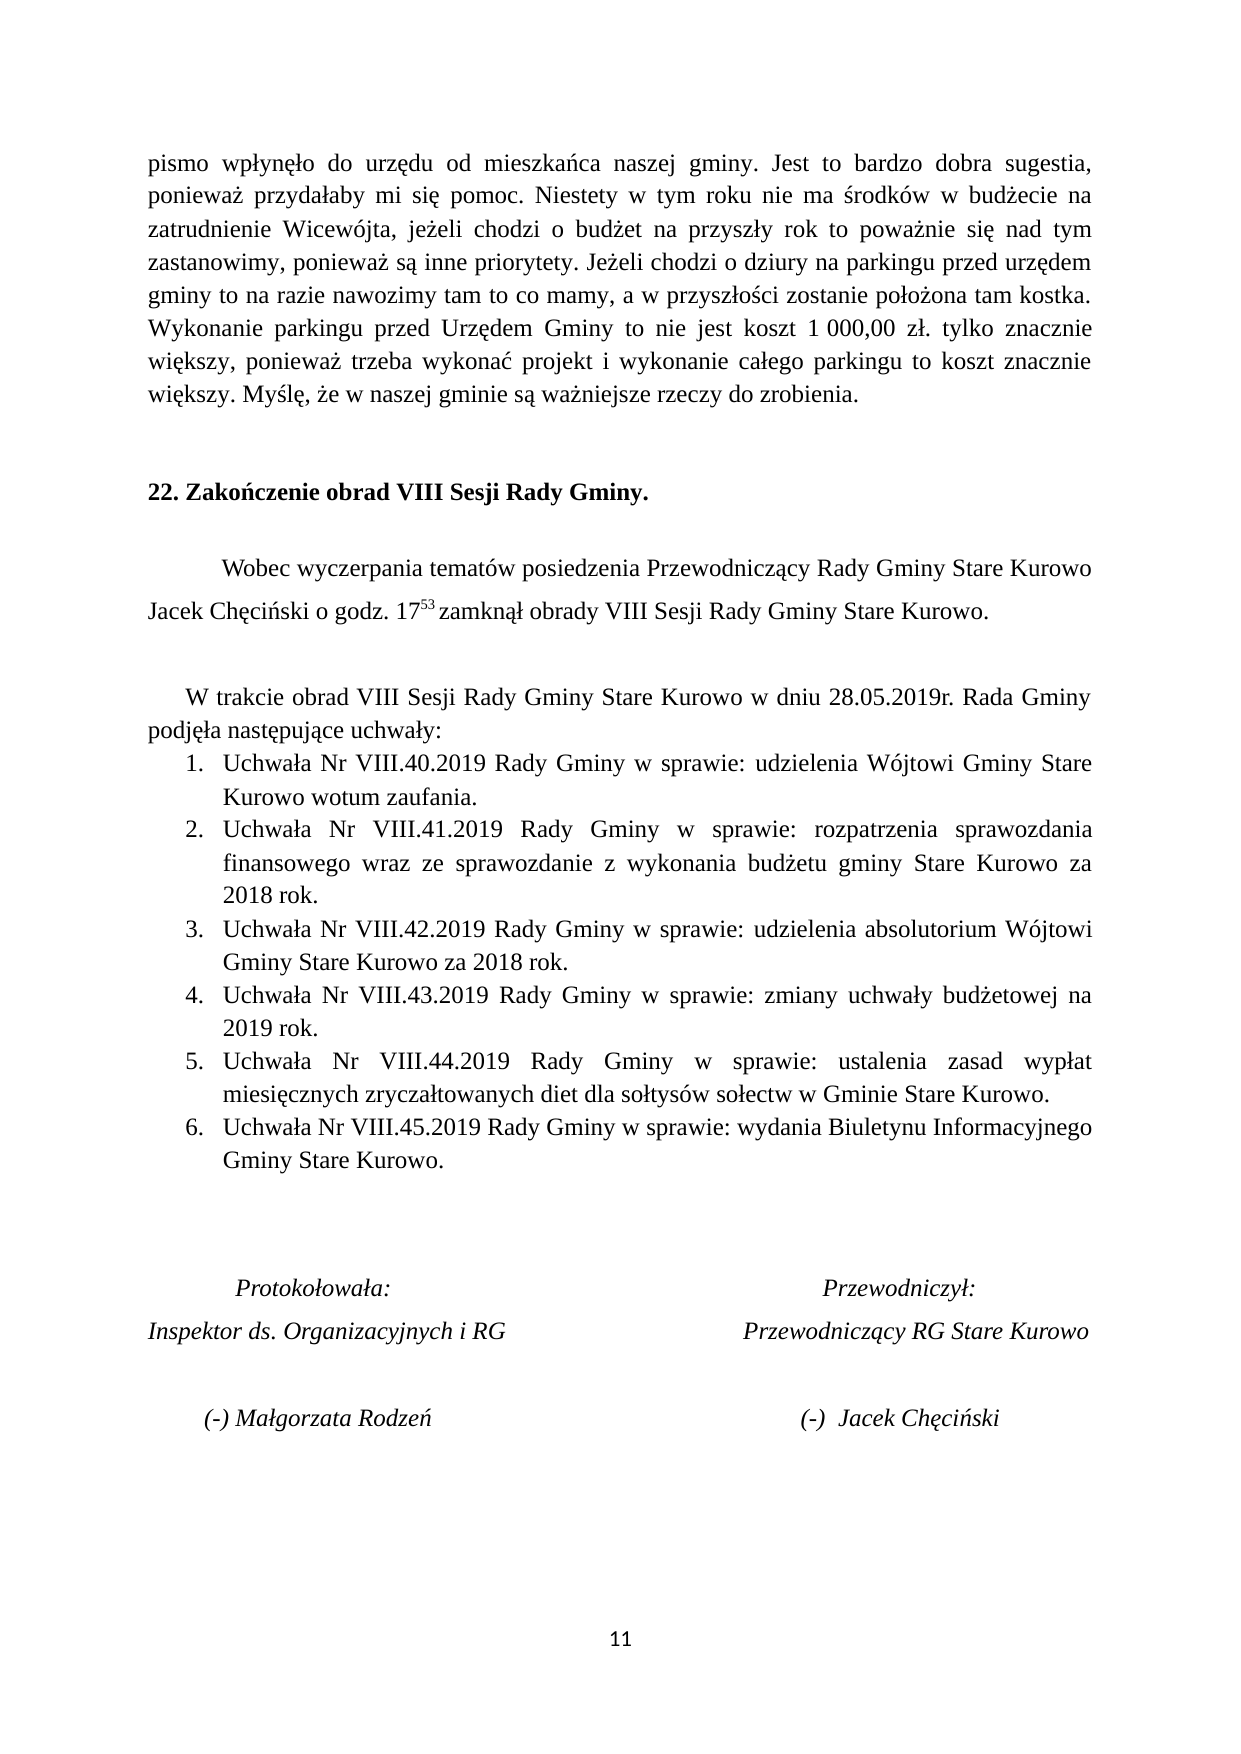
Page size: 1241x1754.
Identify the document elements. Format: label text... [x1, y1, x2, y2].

list Uchwała Nr VIII.44.2019 Rady Gminy w sprawie: ustalenia zasad wypłat miesięcznych zryczałtowanych diet dla sołtysów sołectw w Gminie Stare Kurowo. [185, 1046, 1093, 1107]
text Protokołowała: Przewodniczył: [148, 1273, 1093, 1302]
text Wobec wyczerpania tematów posiedzenia Przewodniczący Rady Gminy Stare Kurowo Jacek Chęciński o godz. 1753 zamknął obrady VIII Sesji Rady Gminy Stare Kurowo. [148, 553, 1093, 625]
text (-) Małgorzata Rodzeń (-) Jacek Chęciński [148, 1403, 1093, 1431]
list Uchwała Nr VIII.43.2019 Rady Gminy w sprawie: zmiany uchwały budżetowej na 2019 rok. [185, 980, 1093, 1041]
list Uchwała Nr VIII.45.2019 Rady Gminy w sprawie: wydania Biuletynu Informacyjnego Gminy Stare Kurowo. [185, 1112, 1093, 1173]
list Uchwała Nr VIII.40.2019 Rady Gminy w sprawie: udzielenia Wójtowi Gminy Stare Kurowo wotum zaufania. [185, 748, 1093, 810]
list Uchwała Nr VIII.42.2019 Rady Gminy w sprawie: udzielenia absolutorium Wójtowi Gminy Stare Kurowo za 2018 rok. [185, 914, 1093, 975]
text 22. Zakończenie obrad VIII Sesji Rady Gminy. [148, 477, 1093, 506]
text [148, 148, 1093, 407]
text Inspektor ds. Organizacyjnych i RG Przewodniczący RG Stare Kurowo [148, 1316, 1093, 1345]
text W trakcie obrad VIII Sesji Rady Gminy Stare Kurowo w dniu 28.05.2019r. Rada Gminy podjęła następujące uchwały: [148, 682, 1093, 744]
list Uchwała Nr VIII.41.2019 Rady Gminy w sprawie: rozpatrzenia sprawozdania finansowego wraz ze sprawozdanie z wykonania budżetu gminy Stare Kurowo za 2018 rok. [185, 814, 1093, 909]
